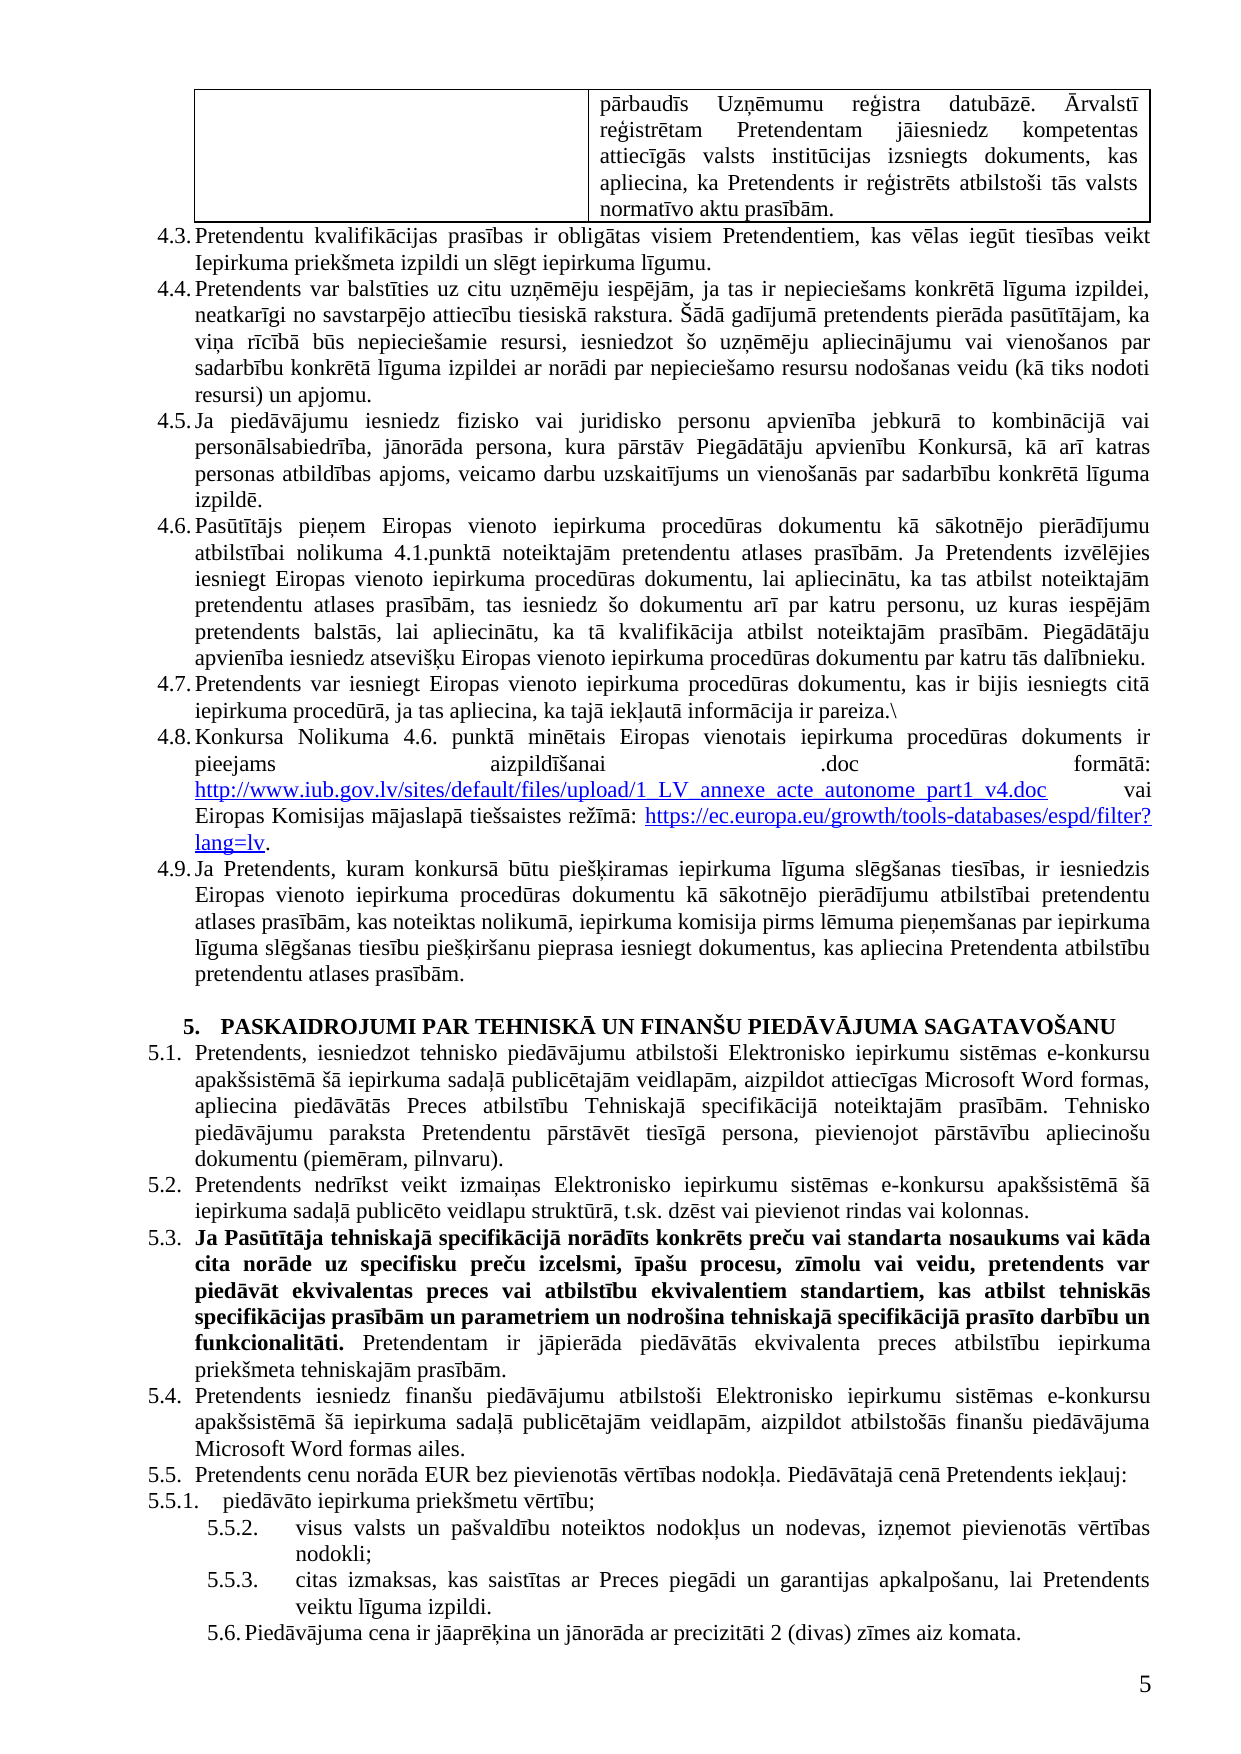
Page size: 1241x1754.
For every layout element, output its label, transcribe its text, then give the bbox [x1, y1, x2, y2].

list Pretendents var iesniegt Eiropas vienoto iepirkuma procedūras dokumentu, kas ir bijis iesniegts citā iepirkuma procedūrā, ja tas apliecina, ka tajā iekļautā informācija ir pareiza.\ [157, 671, 1152, 723]
list Paskaidrojumi par tehniskā UN FINANŠU piedāvājuma sagatavošanu [148, 1013, 1152, 1039]
list Pretendents nedrīkst veikt izmaiņas Elektronisko iepirkumu sistēmas e-konkursu apakšsistēmā šā iepirkuma sadaļā publicēto veidlapu struktūrā, t.sk. dzēst vai pievienot rindas vai kolonnas. [148, 1171, 1152, 1224]
list Ja piedāvājumu iesniedz fizisko vai juridisko personu apvienība jebkurā to kombinācijā vai personālsabiedrība, jānorāda persona, kura pārstāv Piegādātāju apvienību Konkursā, kā arī katras personas atbildības apjoms, veicamo darbu uzskaitījums un vienošanās par sadarbību konkrētā līguma izpildē. [157, 407, 1152, 512]
list Piedāvājuma cena ir jāaprēķina un jānorāda ar precizitāti 2 (divas) zīmes aiz komata. [207, 1619, 1152, 1646]
list visus valsts un pašvaldību noteiktos nodokļus un nodevas, izņemot pievienotās vērtības nodokli; [207, 1514, 1152, 1567]
list Pretendents var balstīties uz citu uzņēmēju iespējām, ja tas ir nepieciešams konkrētā līguma izpildei, neatkarīgi no savstarpējo attiecību tiesiskā rakstura. Šādā gadījumā pretendents pierāda pasūtītājam, ka viņa rīcībā būs nepieciešamie resursi, iesniedzot šo uzņēmēju apliecinājumu vai vienošanos par sadarbību konkrētā līguma izpildei ar norādi par nepieciešamo resursu nodošanas veidu (kā tiks nodoti resursi) un apjomu. [157, 275, 1152, 407]
list Pretendents cenu norāda EUR bez pievienotās vērtības nodokļa. Piedāvātajā cenā Pretendents iekļauj: [148, 1461, 1152, 1487]
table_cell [589, 90, 1149, 221]
list Ja Pretendents, kuram konkursā būtu piešķiramas iepirkuma līguma slēgšanas tiesības, ir iesniedzis Eiropas vienoto iepirkuma procedūras dokumentu kā sākotnējo pierādījumu atbilstībai pretendentu atlases prasībām, kas noteiktas nolikumā, iepirkuma komisija pirms lēmuma pieņemšanas par iepirkuma līguma slēgšanas tiesību piešķiršanu pieprasa iesniegt dokumentus, kas apliecina Pretendenta atbilstību pretendentu atlases prasībām. [157, 855, 1152, 987]
list piedāvāto iepirkuma priekšmetu vērtību; [148, 1487, 1152, 1514]
list Ja Pasūtītāja tehniskajā specifikācijā norādīts konkrēts preču vai standarta nosaukums vai kāda cita norāde uz specifisku preču izcelsmi, īpašu procesu, zīmolu vai veidu, pretendents var piedāvāt ekvivalentas preces vai atbilstību ekvivalentiem standartiem, kas atbilst tehniskās specifikācijas prasībām un parametriem un nodrošina tehniskajā specifikācijā prasīto darbību un funkcionalitāti. Pretendentam ir jāpierāda piedāvātās ekvivalenta preces atbilstību iepirkuma priekšmeta tehniskajām prasībām. [148, 1224, 1152, 1382]
list Konkursa Nolikuma 4.6. punktā minētais Eiropas vienotais iepirkuma procedūras dokuments ir pieejams aizpildīšanai .doc formātā: http://www.iub.gov.lv/sites/default/files/upload/1_LV_annexe_acte_autonome_part1_v4.doc vai Eiropas Komisijas mājaslapā tiešsaistes režīmā: https://ec.europa.eu/growth/tools-databases/espd/filter?lang=lv. [157, 723, 1152, 855]
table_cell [195, 90, 588, 221]
list citas izmaksas, kas saistītas ar Preces piegādi un garantijas apkalpošanu, lai Pretendents veiktu līguma izpildi. [207, 1567, 1152, 1619]
list Pasūtītājs pieņem Eiropas vienoto iepirkuma procedūras dokumentu kā sākotnējo pierādījumu atbilstībai nolikuma 4.1.punktā noteiktajām pretendentu atlases prasībām. Ja Pretendents izvēlējies iesniegt Eiropas vienoto iepirkuma procedūras dokumentu, lai apliecinātu, ka tas atbilst noteiktajām pretendentu atlases prasībām, tas iesniedz šo dokumentu arī par katru personu, uz kuras iespējām pretendents balstās, lai apliecinātu, ka tā kvalifikācija atbilst noteiktajām prasībām. Piegādātāju apvienība iesniedz atsevišķu Eiropas vienoto iepirkuma procedūras dokumentu par katru tās dalībnieku. [157, 512, 1152, 671]
list Pretendentu kvalifikācijas prasības ir obligātas visiem Pretendentiem, kas vēlas iegūt tiesības veikt Iepirkuma priekšmeta izpildi un slēgt iepirkuma līgumu. [157, 222, 1152, 275]
list Pretendents, iesniedzot tehnisko piedāvājumu atbilstoši Elektronisko iepirkumu sistēmas e-konkursu apakšsistēmā šā iepirkuma sadaļā publicētajām veidlapām, aizpildot attiecīgas Microsoft Word formas, apliecina piedāvātās Preces atbilstību Tehniskajā specifikācijā noteiktajām prasībām. Tehnisko piedāvājumu paraksta Pretendentu pārstāvēt tiesīgā persona, pievienojot pārstāvību apliecinošu dokumentu (piemēram, pilnvaru). [148, 1039, 1152, 1171]
list Pretendents iesniedz finanšu piedāvājumu atbilstoši Elektronisko iepirkumu sistēmas e-konkursu apakšsistēmā šā iepirkuma sadaļā publicētajām veidlapām, aizpildot atbilstošās finanšu piedāvājuma Microsoft Word formas ailes. [148, 1382, 1152, 1461]
